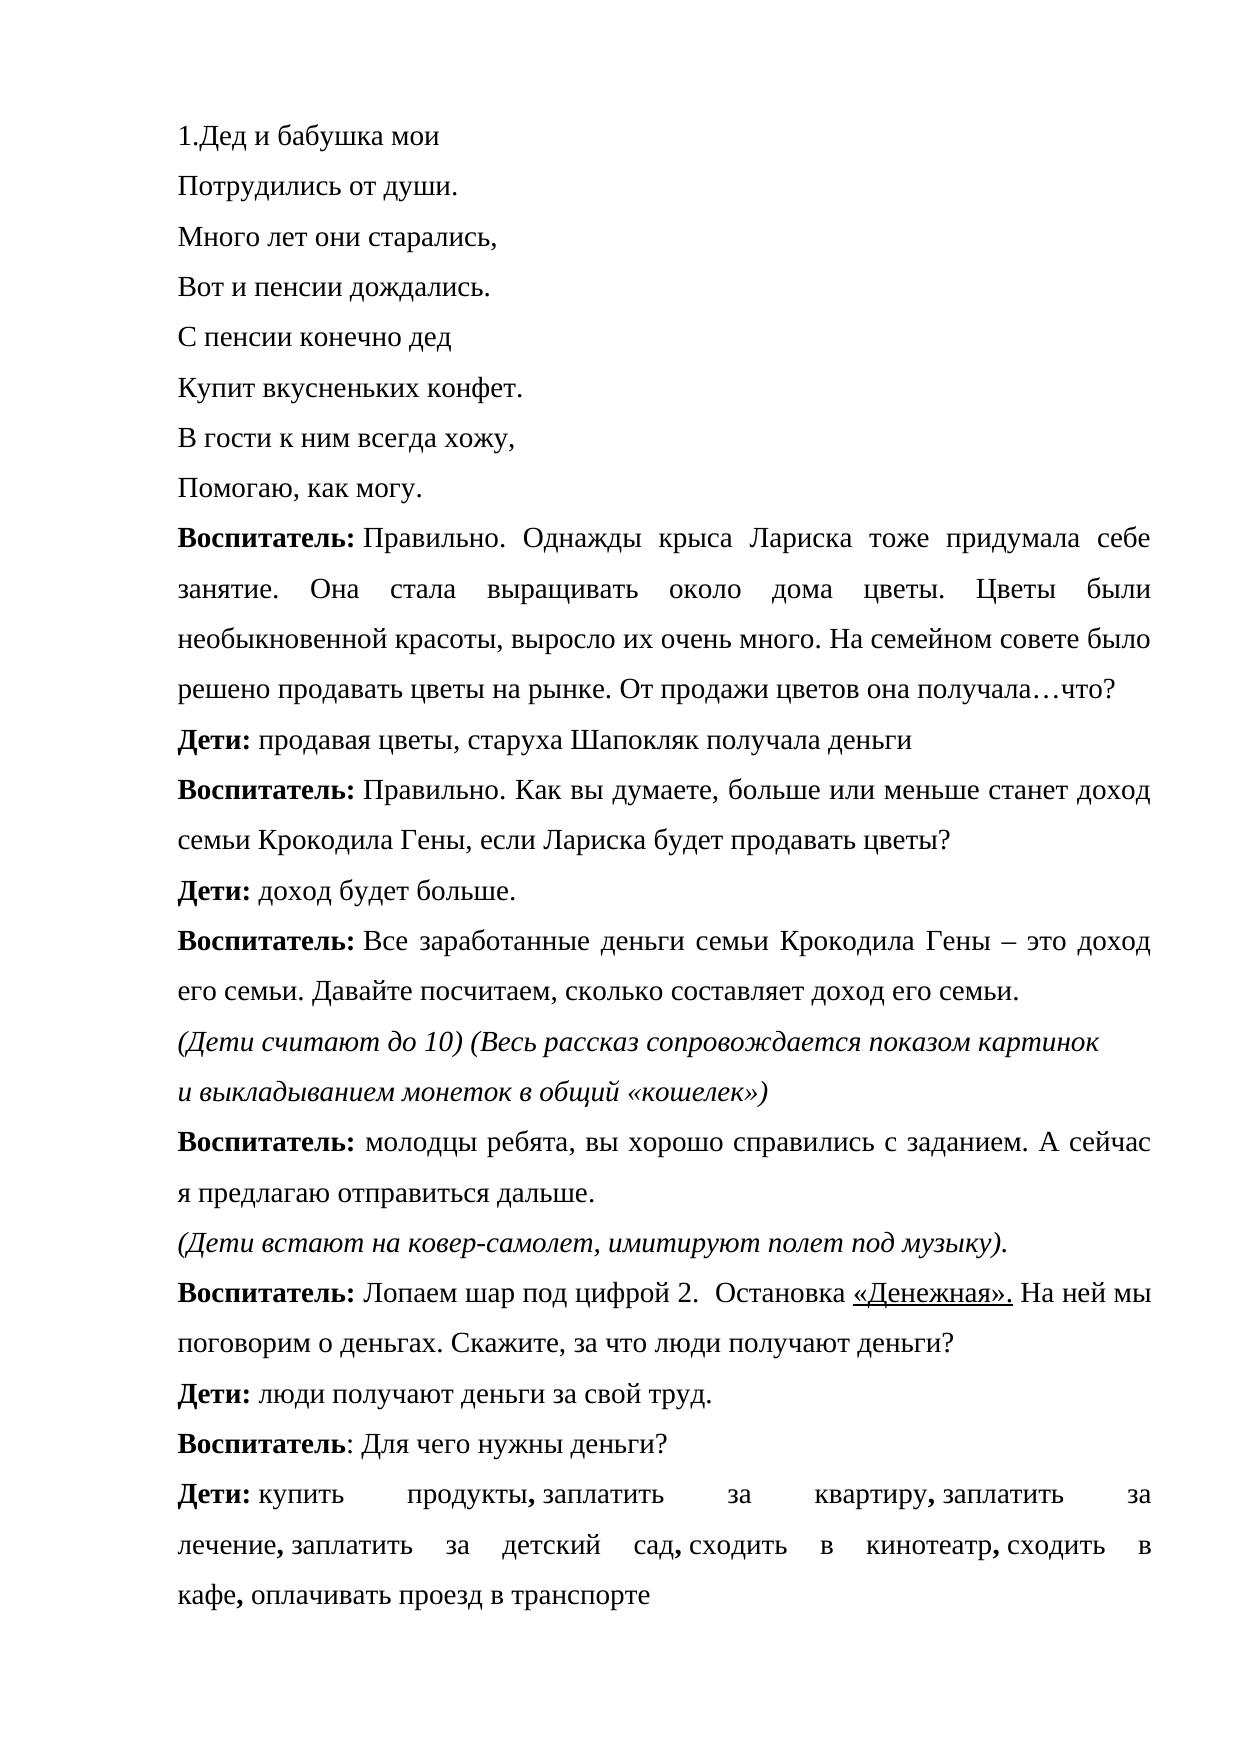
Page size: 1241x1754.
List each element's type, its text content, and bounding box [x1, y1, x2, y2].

text (Дети считают до 10) (Весь рассказ сопровождается показом картинок [177, 1024, 1152, 1057]
text Купит вкусненьких конфет. [177, 370, 1152, 403]
text Дети: купить продукты, заплатить за квартиру, заплатить за лечение, заплатить за детский сад, сходить в кинотеатр, сходить в кафе, оплачивать проезд в транспорте [177, 1477, 1152, 1611]
text Воспитатель: Для чего нужны деньги? [177, 1426, 1152, 1460]
text Воспитатель: молодцы ребята, вы хорошо справились с заданием. А сейчас я предлагаю отправиться дальше. [177, 1124, 1152, 1208]
text Много лет они старались, [177, 219, 1152, 252]
text С пенсии конечно дед [177, 319, 1152, 353]
text Воспитатель: Правильно. Однажды крыса Лариска тоже придумала себе занятие. Она стала выращивать около дома цветы. Цветы были необыкновенной красоты, выросло их очень много. На семейном совете было решено продавать цветы на рынке. От продажи цветов она получала…что? [177, 521, 1152, 705]
text Помогаю, как могу. [177, 470, 1152, 504]
text Дети: люди получают деньги за свой труд. [177, 1376, 1152, 1409]
text Потрудились от души. [177, 168, 1152, 202]
text Воспитатель: Все заработанные деньги семьи Крокодила Гены – это доход его семьи. Давайте посчитаем, сколько составляет доход его семьи. [177, 923, 1152, 1007]
text и выкладыванием монеток в общий «кошелек») [177, 1074, 1152, 1108]
text 1.Дед и бабушка мои [177, 118, 1152, 152]
text Воспитатель: Правильно. Как вы думаете, больше или меньше станет доход семьи Крокодила Гены, если Лариска будет продавать цветы? [177, 772, 1152, 856]
text В гости к ним всегда хожу, [177, 420, 1152, 453]
text Дети: доход будет больше. [177, 873, 1152, 906]
text Дети: продавая цветы, старуха Шапокляк получала деньги [177, 722, 1152, 755]
text Воспитатель: Лопаем шар под цифрой 2. Остановка «Денежная». На ней мы поговорим о деньгах. Скажите, за что люди получают деньги? [177, 1275, 1152, 1359]
text (Дети встают на ковер-самолет, имитируют полет под музыку). [177, 1225, 1152, 1258]
text Вот и пенсии дождались. [177, 269, 1152, 303]
